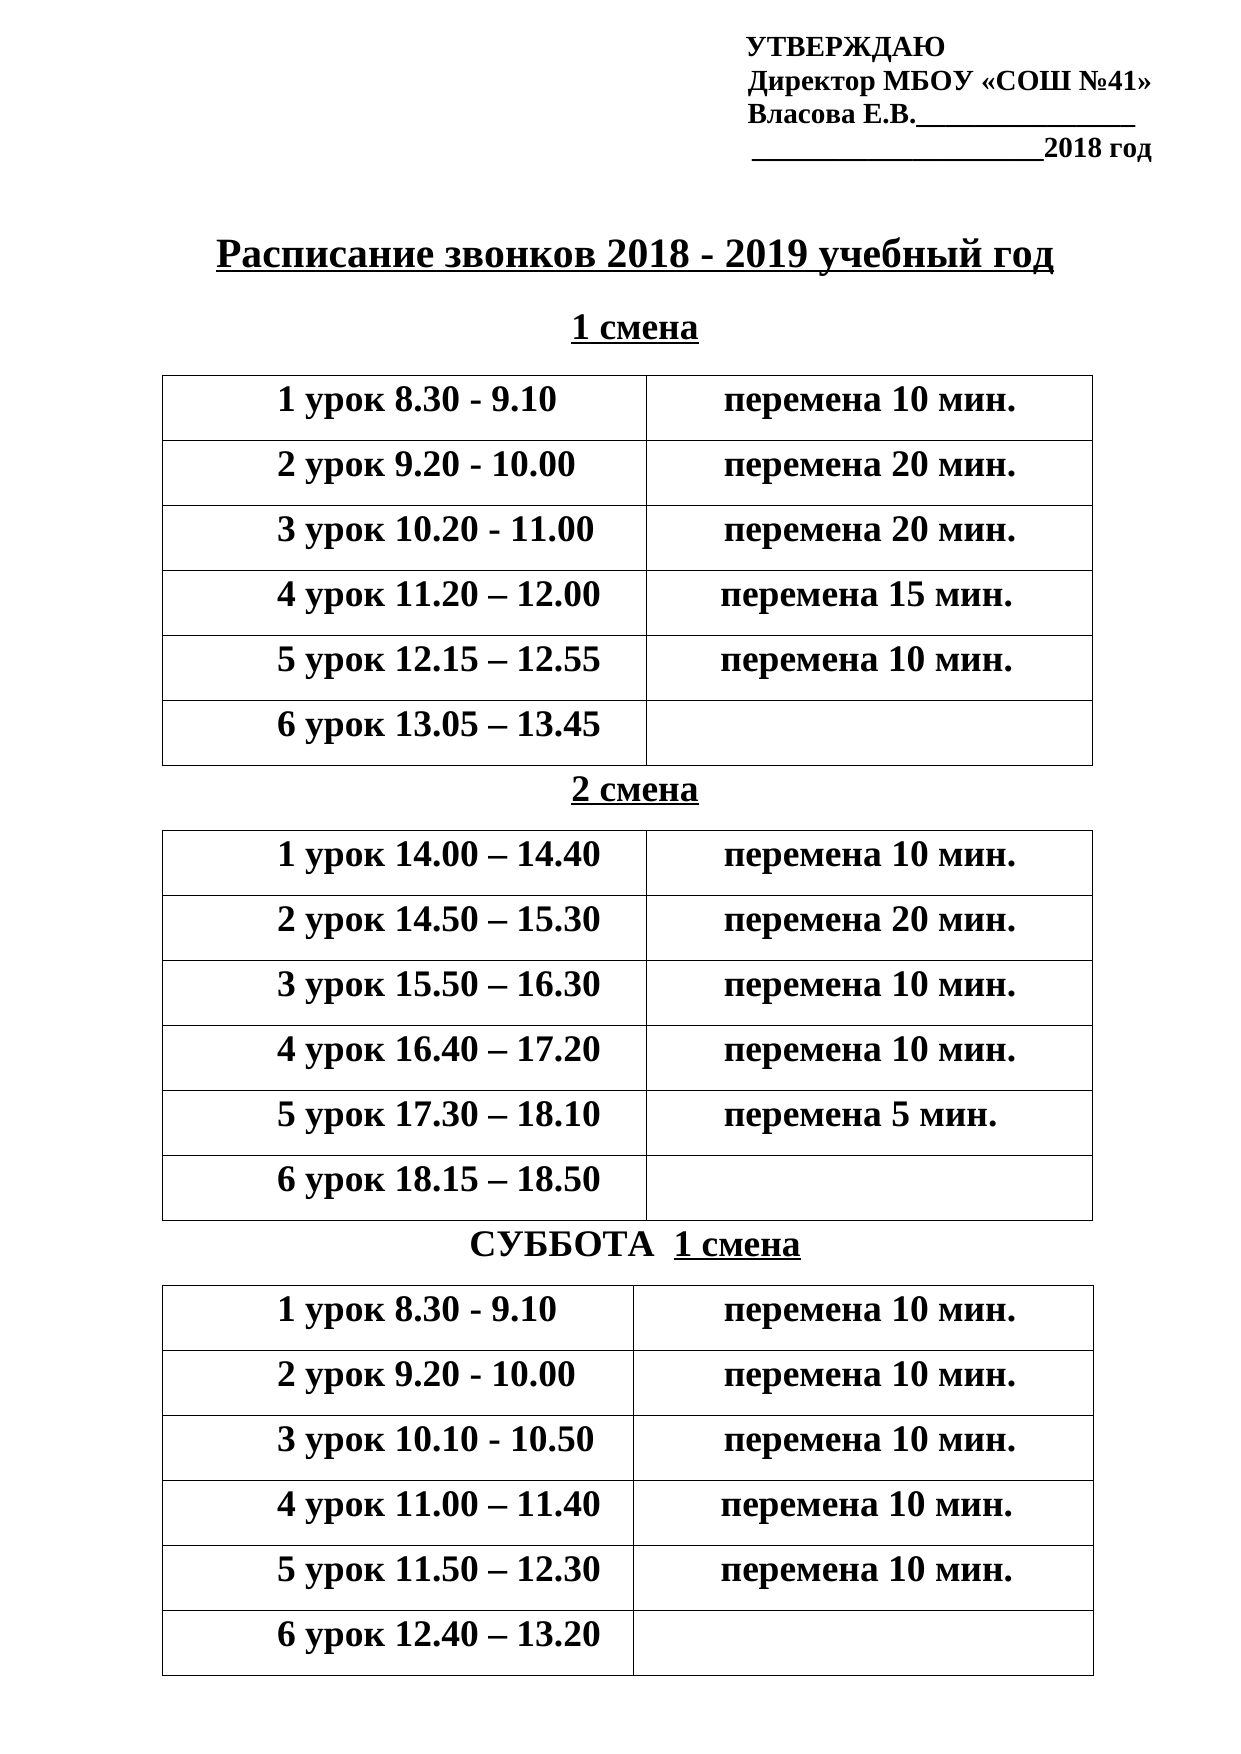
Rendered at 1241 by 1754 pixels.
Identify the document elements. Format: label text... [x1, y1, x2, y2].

text Директор МБОУ «СОШ №41» [118, 63, 1152, 97]
table_cell перемена 10 мин. [634, 1546, 1093, 1610]
table_cell перемена 10 мин. [647, 961, 1092, 1025]
table_cell 4 урок 11.20 – 12.00 [163, 571, 646, 635]
text Расписание звонков 2018 - 2019 учебный год [118, 229, 1152, 277]
table_cell 4 урок 11.00 – 11.40 [163, 1481, 633, 1545]
table_header перемена 10 мин. [634, 1286, 1093, 1350]
table_header 1 урок 8.30 - 9.10 [163, 376, 646, 440]
table_cell 3 урок 10.20 - 11.00 [163, 506, 646, 570]
table_cell перемена 20 мин. [647, 896, 1092, 960]
table_cell [634, 1611, 1093, 1675]
table_header перемена 10 мин. [647, 376, 1092, 440]
table_header перемена 10 мин. [647, 831, 1092, 895]
table_cell перемена 10 мин. [634, 1481, 1093, 1545]
table_cell 5 урок 17.30 – 18.10 [163, 1091, 646, 1155]
table_cell 2 урок 14.50 – 15.30 [163, 896, 646, 960]
table_header 1 урок 14.00 – 14.40 [163, 831, 646, 895]
text Власова Е.В._______________ [118, 97, 1152, 130]
table_cell перемена 5 мин. [647, 1091, 1092, 1155]
table_cell 3 урок 10.10 - 10.50 [163, 1416, 633, 1480]
table_cell перемена 10 мин. [647, 636, 1092, 700]
table_cell перемена 10 мин. [634, 1416, 1093, 1480]
text ____________________2018 год [118, 130, 1152, 164]
table_cell 5 урок 12.15 – 12.55 [163, 636, 646, 700]
table_cell 3 урок 15.50 – 16.30 [163, 961, 646, 1025]
text УТВЕРЖДАЮ [118, 29, 1152, 63]
text 1 смена [118, 304, 1152, 348]
table_header 1 урок 8.30 - 9.10 [163, 1286, 633, 1350]
table_cell перемена 20 мин. [647, 506, 1092, 570]
table_cell перемена 10 мин. [634, 1351, 1093, 1415]
table_cell 6 урок 12.40 – 13.20 [163, 1611, 633, 1675]
table_cell 6 урок 13.05 – 13.45 [163, 701, 646, 765]
table_cell 5 урок 11.50 – 12.30 [163, 1546, 633, 1610]
table_cell перемена 10 мин. [647, 1026, 1092, 1090]
table_cell 2 урок 9.20 - 10.00 [163, 441, 646, 505]
table_cell 2 урок 9.20 - 10.00 [163, 1351, 633, 1415]
table_cell [647, 1156, 1092, 1220]
text СУББОТА 1 смена [118, 1221, 1152, 1264]
table_cell 4 урок 16.40 – 17.20 [163, 1026, 646, 1090]
text 2 смена [118, 766, 1152, 809]
table_cell 6 урок 18.15 – 18.50 [163, 1156, 646, 1220]
table_cell перемена 15 мин. [647, 571, 1092, 635]
table_cell перемена 20 мин. [647, 441, 1092, 505]
table_cell [647, 701, 1092, 765]
